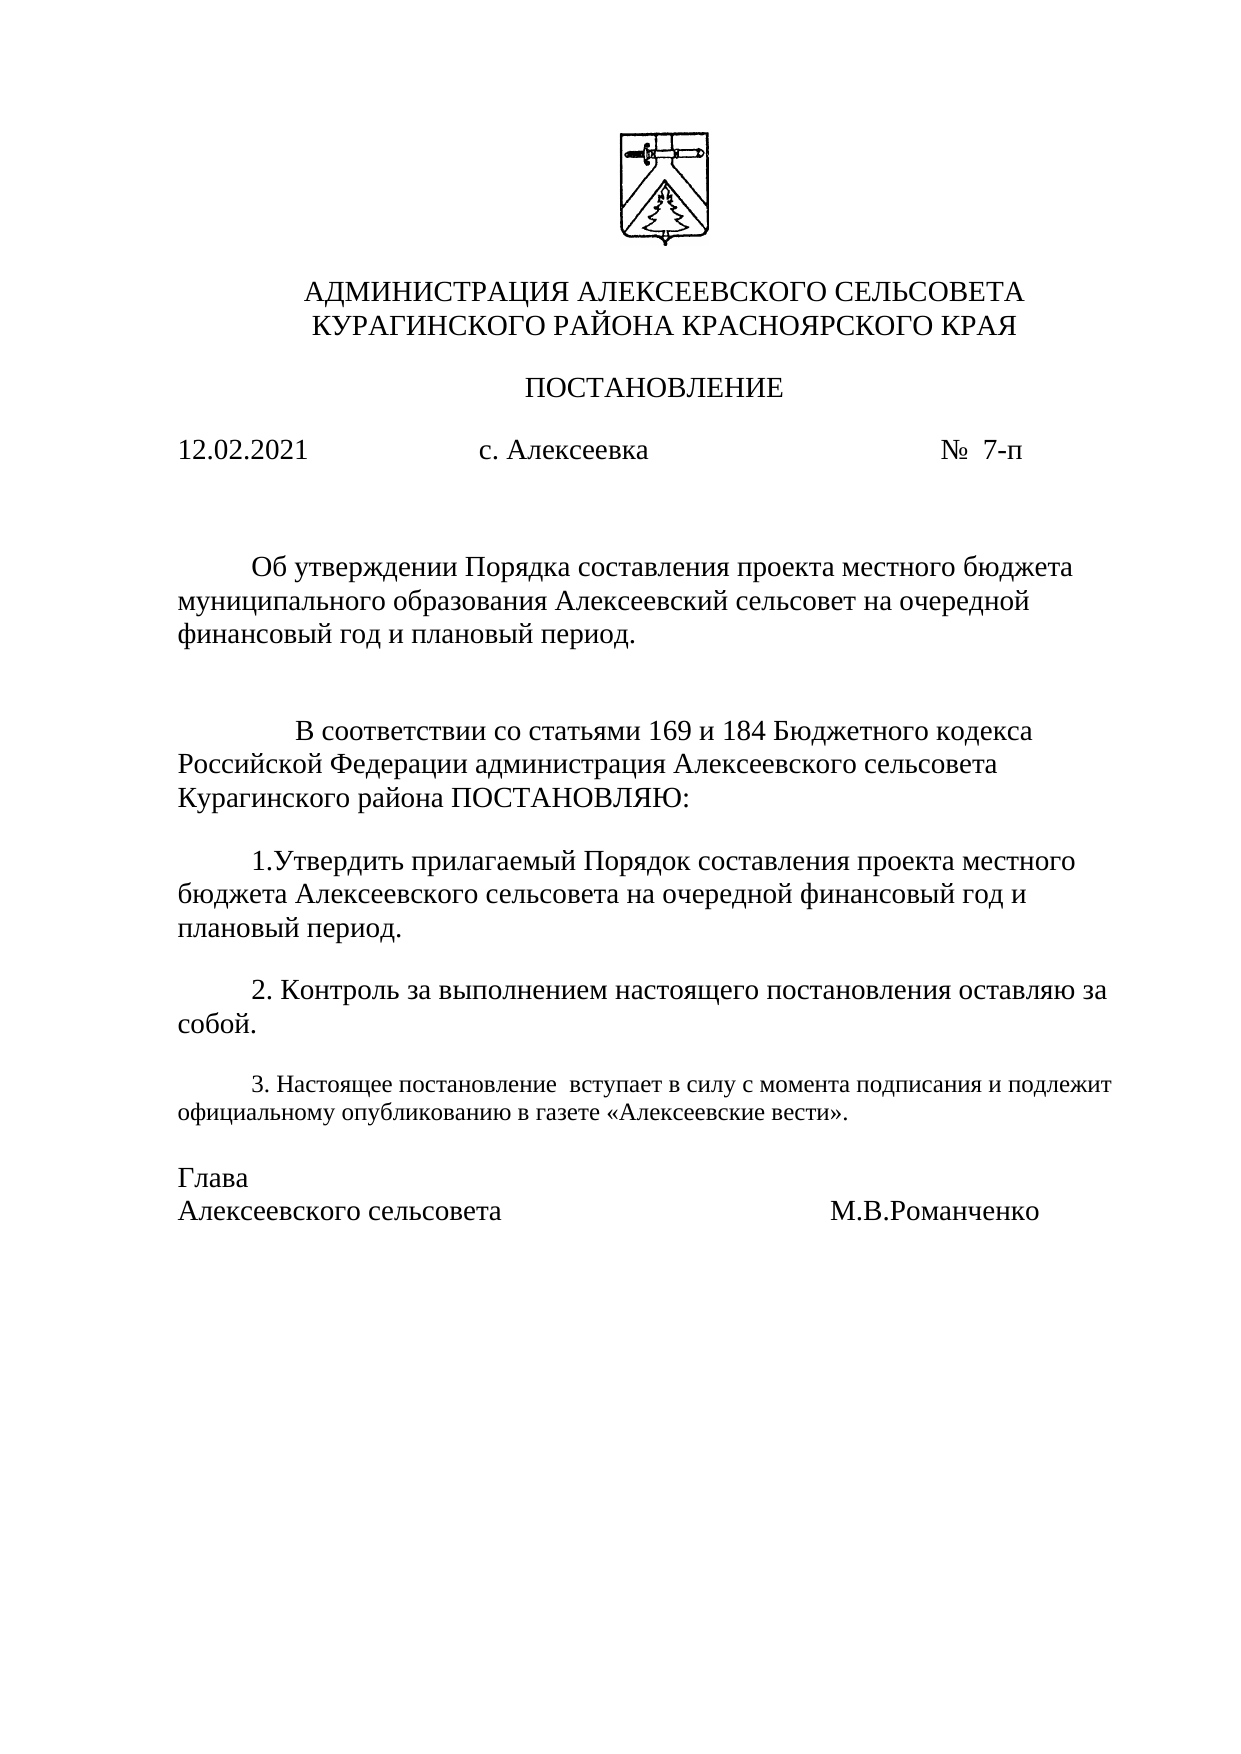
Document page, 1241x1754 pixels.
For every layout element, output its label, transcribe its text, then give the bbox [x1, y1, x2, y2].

text 1.Утвердить прилагаемый Порядок составления проекта местного бюджета Алексеевского сельсовета на очередной финансовый год и плановый период. [177, 843, 1152, 943]
picture [619, 132, 709, 246]
subtitle ПОСТАНОВЛЕНИЕ [177, 370, 1152, 404]
text Об утверждении Порядка составления проекта местного бюджета муниципального образования Алексеевский сельсовет на очередной финансовый год и плановый период. [177, 549, 1152, 650]
text 3. Настоящее постановление вступает в силу с момента подписания и подлежит официальному опубликованию в газете «Алексеевские вести». [177, 1069, 1152, 1126]
text 12.02.2021 с. Алексеевка № 7-п [177, 432, 1152, 466]
text КУРАГИНСКОГО РАЙОНА КРАСНОЯРСКОГО КРАЯ [177, 308, 1152, 341]
text Глава [177, 1160, 1152, 1193]
text 2. Контроль за выполнением настоящего постановления оставляю за собой. [177, 972, 1152, 1039]
text В соответствии со статьями 169 и 184 Бюджетного кодекса Российской Федерации администрация Алексеевского сельсовета Курагинского района ПОСТАНОВЛЯЮ: [177, 713, 1152, 813]
text АДМИНИСТРАЦИЯ АЛЕКСЕЕВСКОГО СЕЛЬСОВЕТА [177, 274, 1152, 308]
text Алексеевского сельсовета М.В.Романченко [177, 1193, 1152, 1227]
